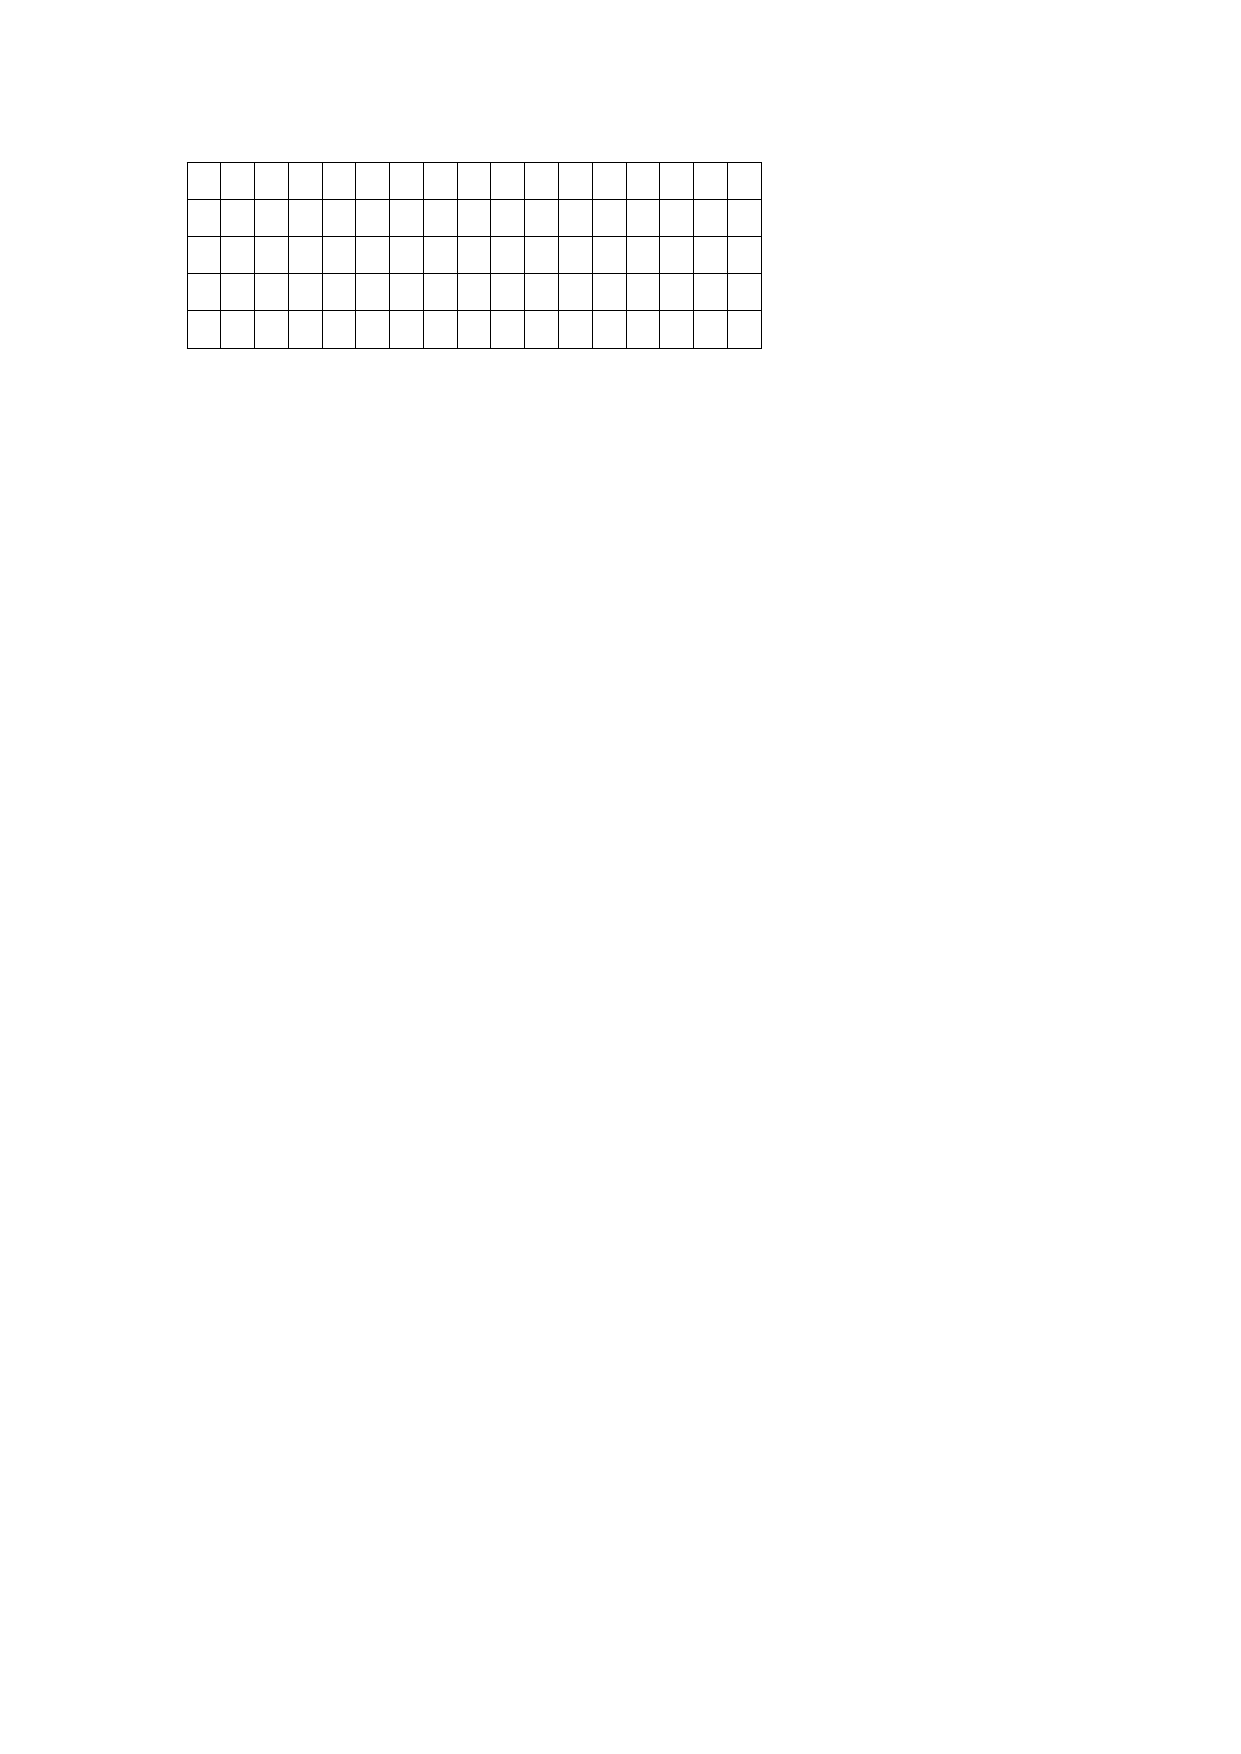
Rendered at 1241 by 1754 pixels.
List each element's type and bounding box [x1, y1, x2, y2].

table_cell [458, 274, 490, 310]
table_cell [559, 237, 592, 273]
table_cell [593, 200, 626, 236]
table_cell [390, 200, 423, 236]
table_cell [424, 311, 457, 347]
table_cell [694, 311, 727, 347]
table_cell [491, 311, 524, 347]
table_cell [221, 274, 254, 310]
table_cell [221, 163, 254, 199]
table_cell [660, 237, 693, 273]
table_cell [356, 163, 389, 199]
table_cell [458, 163, 490, 199]
table_cell [390, 163, 423, 199]
table_cell [390, 311, 423, 347]
table_cell [458, 311, 490, 347]
table_cell [255, 237, 288, 273]
table_cell [289, 163, 322, 199]
table_cell [491, 163, 524, 199]
table_cell [356, 237, 389, 273]
table_cell [627, 163, 659, 199]
table_cell [289, 311, 322, 347]
table_cell [728, 200, 761, 236]
table_cell [694, 163, 727, 199]
table_cell [491, 274, 524, 310]
table_cell [188, 274, 220, 310]
table_cell [728, 163, 761, 199]
table_cell [627, 237, 659, 273]
table_cell [188, 163, 220, 199]
table_cell [289, 200, 322, 236]
table_cell [694, 274, 727, 310]
table_cell [424, 200, 457, 236]
table_cell [323, 200, 355, 236]
table_cell [660, 274, 693, 310]
table_cell [255, 311, 288, 347]
table_cell [593, 237, 626, 273]
table_cell [188, 237, 220, 273]
table_cell [458, 200, 490, 236]
table_cell [660, 200, 693, 236]
table_cell [728, 237, 761, 273]
table_cell [255, 274, 288, 310]
table_cell [593, 274, 626, 310]
table_cell [559, 274, 592, 310]
table_cell [323, 237, 355, 273]
table_cell [289, 274, 322, 310]
table_cell [559, 163, 592, 199]
table_cell [694, 237, 727, 273]
table_cell [593, 163, 626, 199]
table_cell [323, 163, 355, 199]
table_cell [660, 311, 693, 347]
table_cell [694, 200, 727, 236]
table_cell [728, 311, 761, 347]
table_cell [525, 200, 558, 236]
table_cell [289, 237, 322, 273]
table_cell [188, 311, 220, 347]
table_cell [525, 274, 558, 310]
table_cell [356, 311, 389, 347]
table_cell [221, 237, 254, 273]
table_cell [323, 274, 355, 310]
table_cell [627, 311, 659, 347]
table_cell [525, 237, 558, 273]
table_cell [424, 163, 457, 199]
table_cell [323, 311, 355, 347]
table_cell [356, 274, 389, 310]
table_cell [660, 163, 693, 199]
table_cell [627, 200, 659, 236]
table_cell [255, 200, 288, 236]
table_cell [491, 237, 524, 273]
table_cell [390, 274, 423, 310]
table_cell [221, 311, 254, 347]
table_cell [525, 163, 558, 199]
table_cell [356, 200, 389, 236]
table_cell [458, 237, 490, 273]
table_cell [188, 200, 220, 236]
table_cell [559, 200, 592, 236]
table_cell [491, 200, 524, 236]
table_cell [424, 274, 457, 310]
table_cell [525, 311, 558, 347]
table_cell [627, 274, 659, 310]
table_cell [390, 237, 423, 273]
table_cell [559, 311, 592, 347]
table_cell [221, 200, 254, 236]
table_cell [255, 163, 288, 199]
table_cell [424, 237, 457, 273]
table_cell [593, 311, 626, 347]
table_cell [728, 274, 761, 310]
